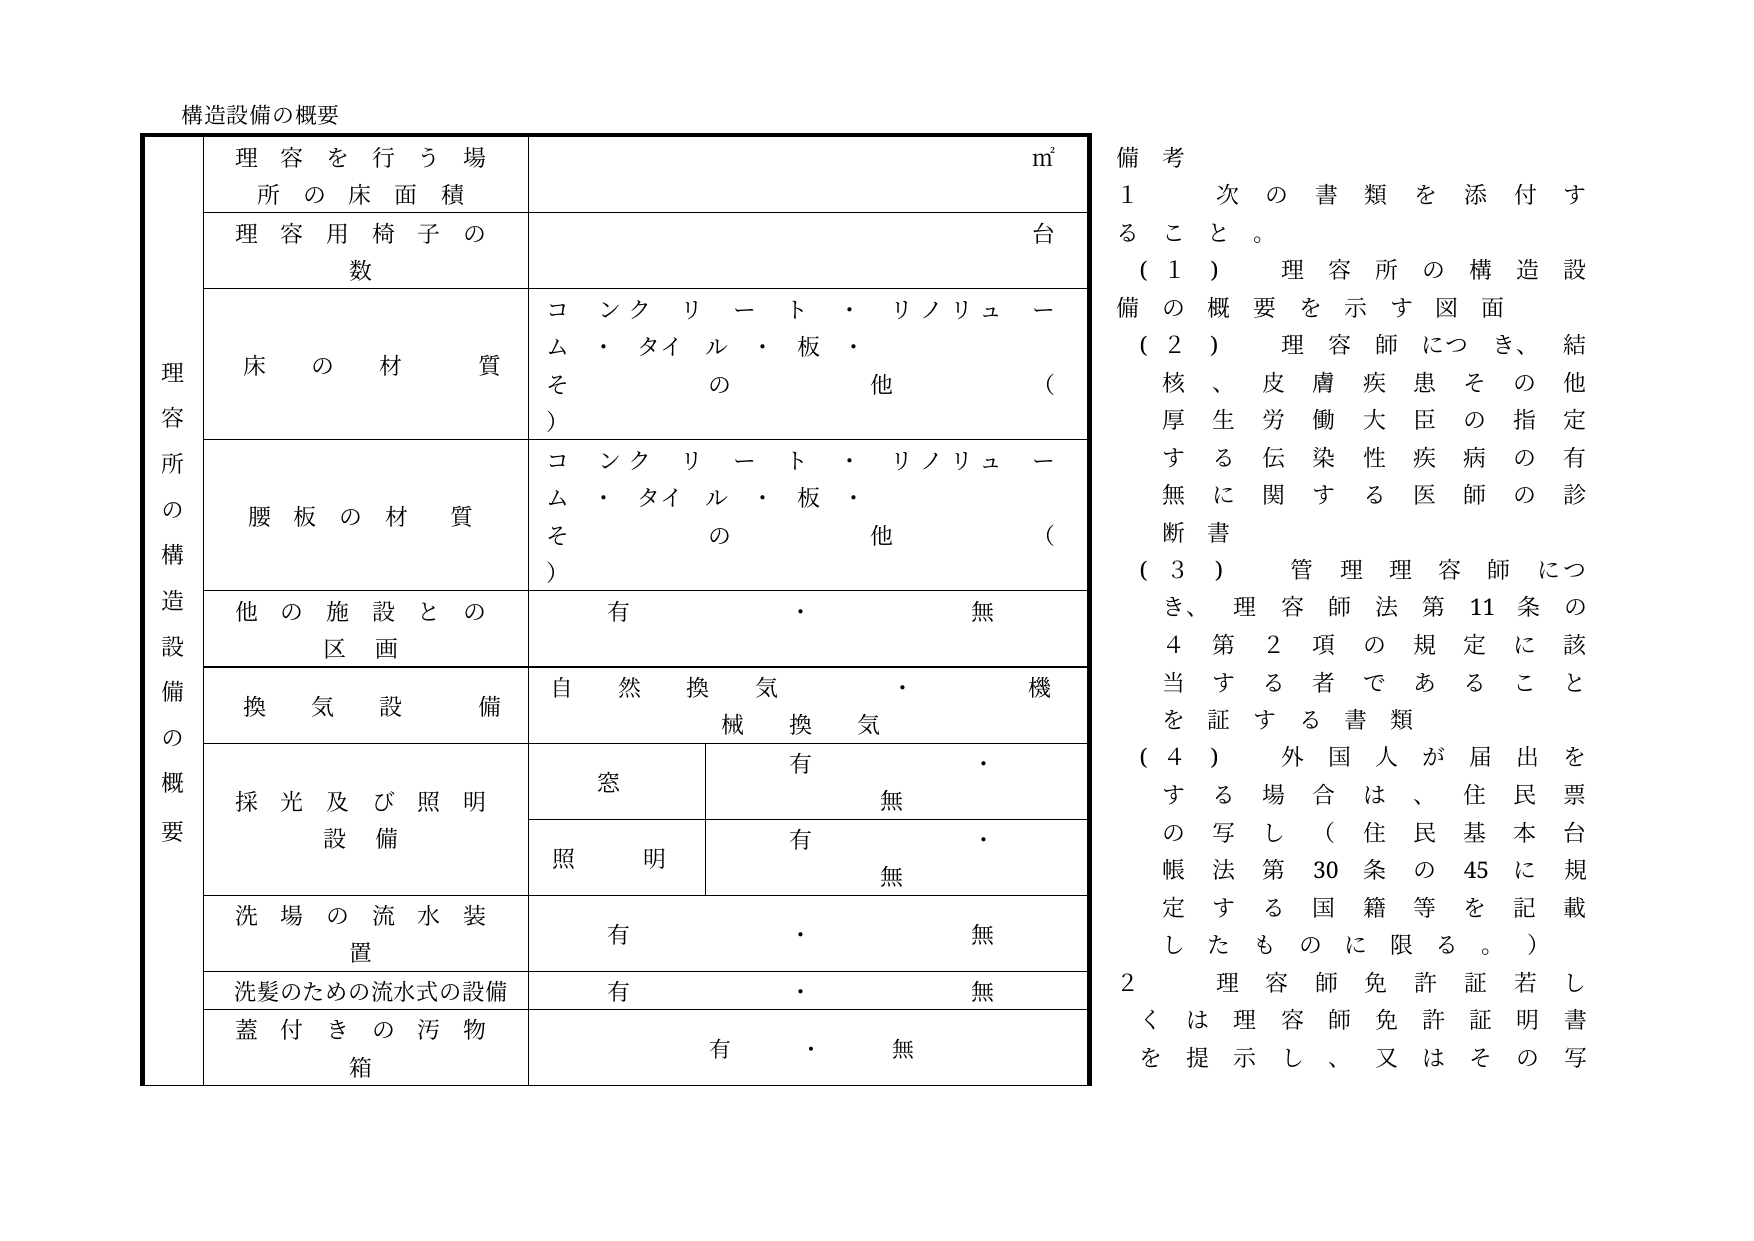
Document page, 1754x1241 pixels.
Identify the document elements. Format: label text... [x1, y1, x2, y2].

table_cell 腰板の材質 [204, 440, 528, 590]
table_header 理容を行う場所の床面積 [204, 137, 528, 212]
table_header ㎡ [529, 137, 1087, 212]
table_cell 有 ・ 無 [529, 972, 1087, 1009]
table_cell 洗場の流水装置 [204, 896, 528, 971]
table_header 備考 １ 次の書類を添付すること。 (１) 理容所の構造設備の概要を示す図面 (２) 理容師につき、結核、皮膚疾患その他厚生労働大臣の指定する伝染性疾病の有無に関する医師の診断書 (３) 管理理容師につき、理容師法第11条の４第２項の規定に該当する者であることを証する書類 (４) 外国人が届出をする場合は、住民票の写し（住民基本台帳法第30条の45に規定する国籍等を記載したものに限る。） ２ 理容師免許証若しくは理容師免許証明書を提示し、又はその写しを添付すること。 [1092, 133, 1621, 1085]
table_cell 有 ・ 無 [529, 1010, 1087, 1085]
table_header 理容所の構造設備の概要 [145, 137, 203, 1085]
table_cell 換気設備 [204, 668, 528, 742]
table_cell 理容用椅子の数 [204, 213, 528, 288]
table_cell 台 [529, 213, 1087, 288]
table_cell 有 ・ 無 [529, 591, 1087, 666]
table_cell 照 明 [529, 820, 705, 894]
table_cell 床の材質 [204, 289, 528, 439]
table_cell 自 然 換 気 ・ 機 械 換 気 [529, 668, 1087, 742]
table_cell 他の施設との区画 [204, 591, 528, 666]
table_cell 有 ・ 無 [529, 896, 1087, 971]
table_cell 有 ・ 無 [706, 744, 1087, 818]
table_cell 窓 [529, 744, 705, 818]
table_cell コンクリート・リノリューム・タイル・板・ その他（ ） [529, 440, 1087, 590]
table_cell 採光及び照明設備 [204, 744, 528, 894]
table_cell 有 ・ 無 [706, 820, 1087, 894]
table_cell コンクリート・リノリューム・タイル・板・ その他（ ） [529, 289, 1087, 439]
table_cell 洗髪のための流水式の設備 [204, 972, 528, 1009]
table_cell 蓋付きの汚物箱 [204, 1010, 528, 1085]
